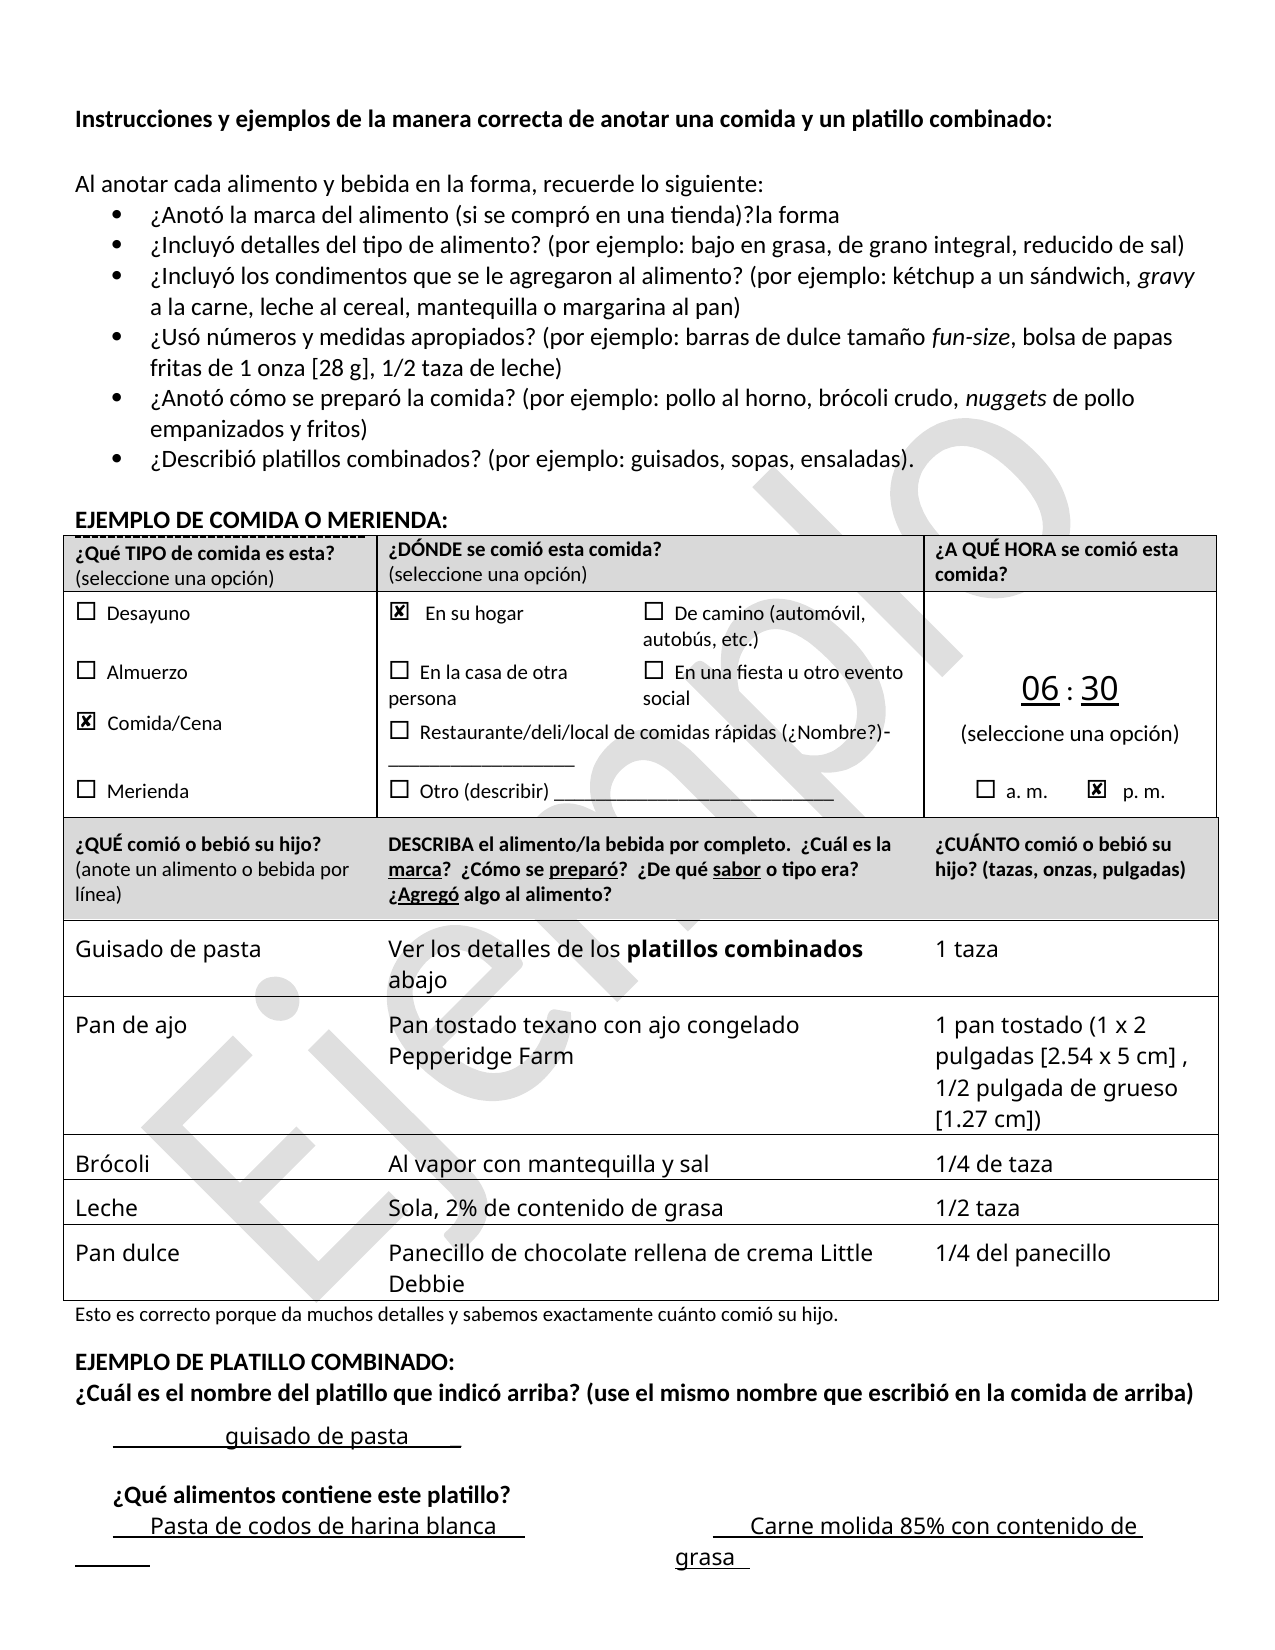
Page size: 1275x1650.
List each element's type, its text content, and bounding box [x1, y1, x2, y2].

table_cell ¿QUÉ comió o bebió su hijo? (anote un alimento o bebida por línea) [64, 818, 377, 919]
table_cell a. m. p. m. [925, 770, 1216, 817]
list ¿Anotó cómo se preparó la comida? (por ejemplo: pollo al horno, brócoli crudo, nuggets de pollo empanizados y fritos) [112, 382, 1200, 443]
text Carne molida 85% con contenido de grasa [675, 1510, 1200, 1572]
table_cell Pan dulce [64, 1225, 377, 1300]
list ¿Incluyó detalles del tipo de alimento? (por ejemplo: bajo en grasa, de grano integral, reducido de sal) [112, 229, 1200, 260]
text Al anotar cada alimento y bebida en la forma, recuerde lo siguiente: [75, 168, 1200, 199]
text ¿Qué alimentos contiene este platillo? [75, 1479, 1200, 1510]
table_cell ¿CUÁNTO comió o bebió su hijo? (tazas, onzas, pulgadas) [924, 818, 1218, 919]
table_cell Al vapor con mantequilla y sal [377, 1135, 924, 1179]
table_cell 06 : 30 [925, 651, 1216, 711]
text Instrucciones y ejemplos de la manera correcta de anotar una comida y un platillo combinado: [75, 103, 1200, 133]
table_cell Pan de ajo [64, 997, 377, 1134]
table_header ¿DÓNDE se comió esta comida? (seleccione una opción) [378, 536, 923, 591]
table_cell 1/2 taza [924, 1180, 1218, 1224]
table_cell En la casa de otra persona [378, 651, 631, 711]
table_cell Panecillo de chocolate rellena de crema Little Debbie [377, 1225, 924, 1300]
table_cell Ver los detalles de los platillos combinados abajo [377, 921, 924, 996]
table_cell Sola, 2% de contenido de grasa [377, 1180, 924, 1224]
text EJEMPLO DE PLATILLO COMBINADO: [75, 1346, 1200, 1377]
table_cell (seleccione una opción) [925, 711, 1216, 770]
table_cell Almuerzo [64, 651, 376, 711]
table_cell De camino (automóvil, autobús, etc.) [631, 592, 923, 651]
text Esto es correcto porque da muchos detalles y sabemos exactamente cuánto comió su hijo. [75, 1301, 1200, 1326]
table_cell Desayuno [64, 592, 376, 651]
table_cell 1/4 de taza [924, 1135, 1218, 1179]
table_cell DESCRIBA el alimento/la bebida por completo. ¿Cuál es la marca? ¿Cómo se preparó? ¿De qué sabor o tipo era? ¿Agregó algo al alimento? [377, 818, 924, 919]
table_cell Comida/Cena [64, 711, 376, 770]
table_cell En una fiesta u otro evento social [631, 651, 923, 711]
table_cell Guisado de pasta [64, 921, 377, 996]
list ¿Anotó la marca del alimento (si se compró en una tienda)?la forma [112, 199, 1200, 229]
text guisado de pasta _ [75, 1420, 1200, 1451]
table_cell 1 taza [924, 921, 1218, 996]
table_cell [925, 592, 1216, 651]
list ¿Usó números y medidas apropiados? (por ejemplo: barras de dulce tamaño fun-size, bolsa de papas fritas de 1 onza [28 g], 1/2 taza de leche) [112, 321, 1200, 382]
text Pasta de codos de harina blanca [75, 1510, 600, 1569]
table_cell Restaurante/deli/local de comidas rápidas (¿Nombre?)__________________ [378, 711, 923, 770]
list ¿Incluyó los condimentos que se le agregaron al alimento? (por ejemplo: kétchup a un sándwich, gravy a la carne, leche al cereal, mantequilla o margarina al pan) [112, 260, 1200, 321]
list ¿Describió platillos combinados? (por ejemplo: guisados, sopas, ensaladas). [112, 443, 1200, 474]
table_cell 1/4 del panecillo [924, 1225, 1218, 1300]
text ¿Cuál es el nombre del platillo que indicó arriba? (use el mismo nombre que escribió en la comida de arriba) [75, 1377, 1200, 1407]
table_header ¿A QUÉ HORA se comió esta comida? [925, 536, 1216, 591]
table_cell En su hogar [378, 592, 631, 651]
table_cell Brócoli [64, 1135, 377, 1179]
table_cell 1 pan tostado (1 x 2 pulgadas [2.54 x 5 cm] , 1/2 pulgada de grueso [1.27 cm]) [924, 997, 1218, 1134]
table_cell Merienda [64, 770, 376, 817]
table_header ¿Qué TIPO de comida es esta? (seleccione una opción) [64, 536, 376, 591]
table_cell Leche [64, 1180, 377, 1224]
text EJEMPLO DE COMIDA O MERIENDA: [75, 504, 1200, 535]
table_cell Otro (describir) ___________________________ [378, 770, 923, 817]
table_cell Pan tostado texano con ajo congelado Pepperidge Farm [377, 997, 924, 1134]
